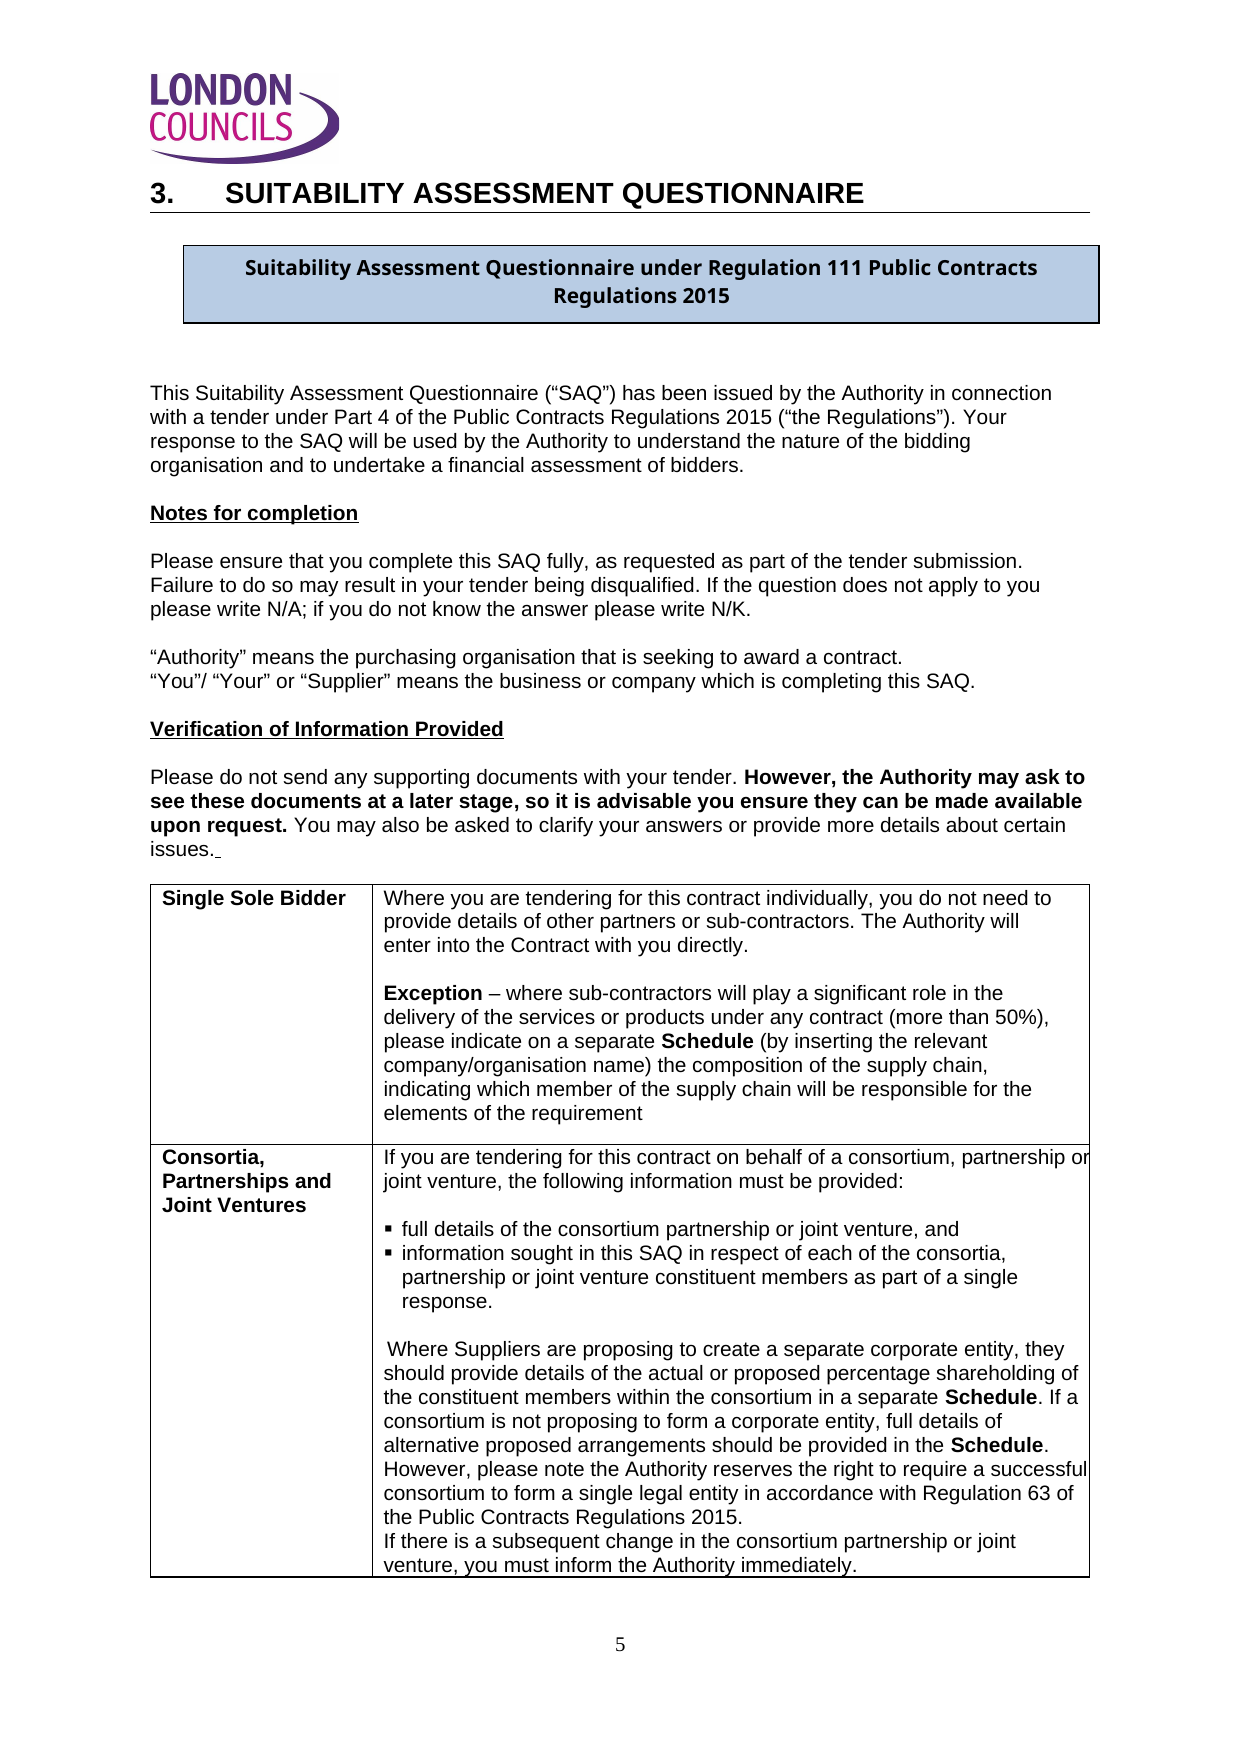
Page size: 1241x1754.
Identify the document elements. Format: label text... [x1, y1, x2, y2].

table_header Single Sole Bidder [151, 885, 372, 1144]
text Verification of Information Provided [150, 717, 1090, 741]
picture [150, 73, 340, 164]
table_cell If you are tendering for this contract on behalf of a consortium, partnership or joint venture, the following information must be provided: full details of the consortium partnership or joint venture, and information sought in this SAQ in respect of each of the consortia, partnership or joint venture constituent members as part of a single response. Where Suppliers are proposing to create a separate corporate entity, they should provide details of the actual or proposed percentage shareholding of the constituent members within the consortium in a separate Schedule. If a consortium is not proposing to form a corporate entity, full details of alternative proposed arrangements should be provided in the Schedule. However, please note the Authority reserves the right to require a successful consortium to form a single legal entity in accordance with Regulation 63 of the Public Contracts Regulations 2015. If there is a subsequent change in the consortium partnership or joint venture, you must inform the Authority immediately. [373, 1145, 1089, 1576]
text Please do not send any supporting documents with your tender. However, the Authority may ask to see these documents at a later stage, so it is advisable you ensure they can be made available upon request. You may also be asked to clarify your answers or provide more details about certain issues. [150, 764, 1125, 860]
table_cell Consortia, Partnerships and Joint Ventures [151, 1145, 372, 1576]
table_header Where you are tendering for this contract individually, you do not need to provide details of other partners or sub-contractors. The Authority will enter into the Contract with you directly. Exception – where sub-contractors will play a significant role in the delivery of the services or products under any contract (more than 50%), please indicate on a separate Schedule (by inserting the relevant company/organisation name) the composition of the supply chain, indicating which member of the supply chain will be responsible for the elements of the requirement [373, 885, 1089, 1144]
text Please ensure that you complete this SAQ fully, as requested as part of the tender submission. Failure to do so may result in your tender being disqualified. If the question does not apply to you please write N/A; if you do not know the answer please write N/K. [150, 549, 1090, 621]
text “Authority” means the purchasing organisation that is seeking to award a contract. [150, 645, 1090, 669]
list 3. Suitability Assessment Questionnaire [150, 176, 1090, 212]
text This Suitability Assessment Questionnaire (“SAQ”) has been issued by the Authority in connection with a tender under Part 4 of the Public Contracts Regulations 2015 (“the Regulations”). Your response to the SAQ will be used by the Authority to understand the nature of the bidding organisation and to undertake a financial assessment of bidders. [150, 381, 1090, 477]
text “You”/ “Your” or “Supplier” means the business or company which is completing this SAQ. [150, 669, 1090, 693]
text Notes for completion [150, 501, 1090, 525]
